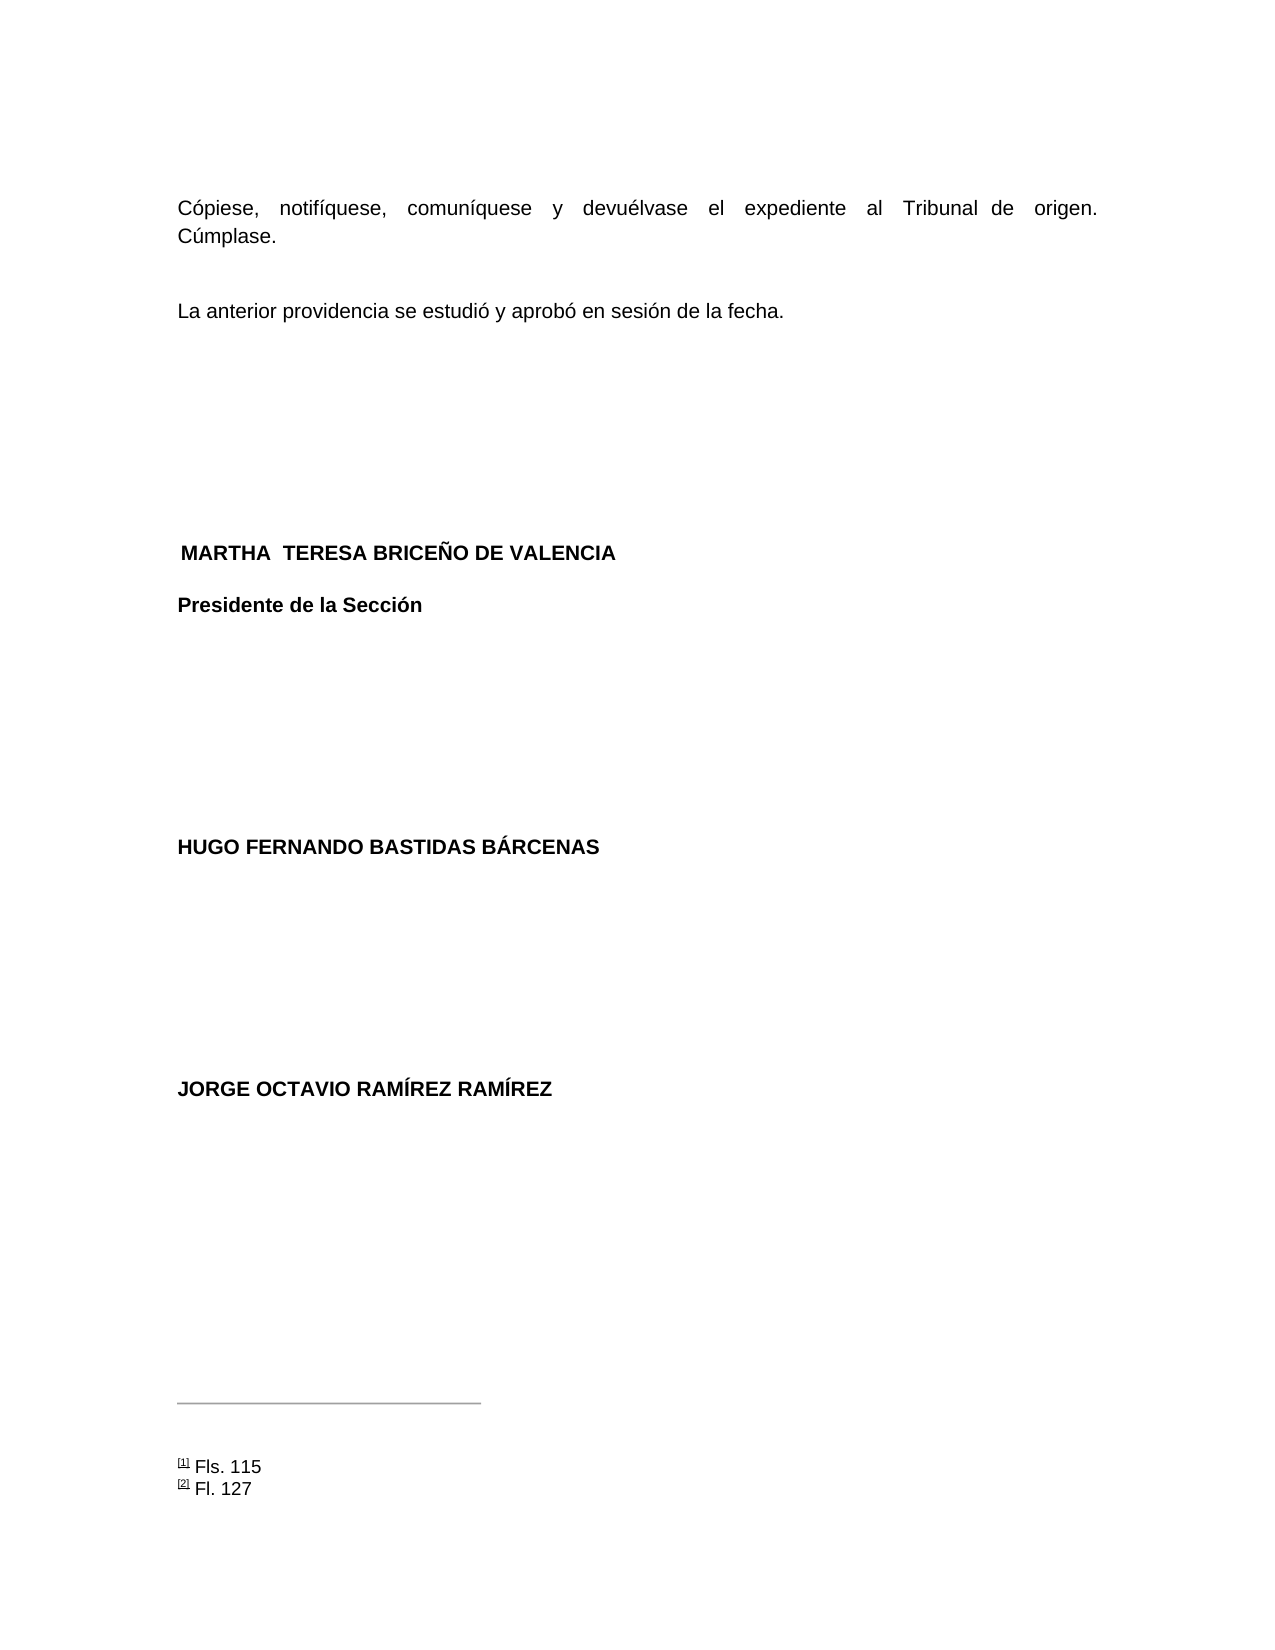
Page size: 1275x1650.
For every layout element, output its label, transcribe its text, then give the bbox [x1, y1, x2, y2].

text La anterior providencia se estudió y aprobó en sesión de la fecha. [177, 299, 1098, 323]
text HUGO FERNANDO BASTIDAS BÁRCENAS [177, 835, 1098, 859]
text [2] Fl. 127 [177, 1477, 1098, 1499]
text MARTHA TERESA BRICEÑO DE VALENCIA [177, 541, 1098, 569]
text Cópiese, notifíquese, comuníquese y devuélvase el expediente al Tribunal de origen. Cúmplase. [177, 196, 1098, 275]
text JORGE OCTAVIO RAMÍREZ RAMÍREZ [177, 1077, 1098, 1101]
text [1] Fls. 115 [177, 1456, 1098, 1477]
text Presidente de la Sección [177, 593, 1098, 617]
